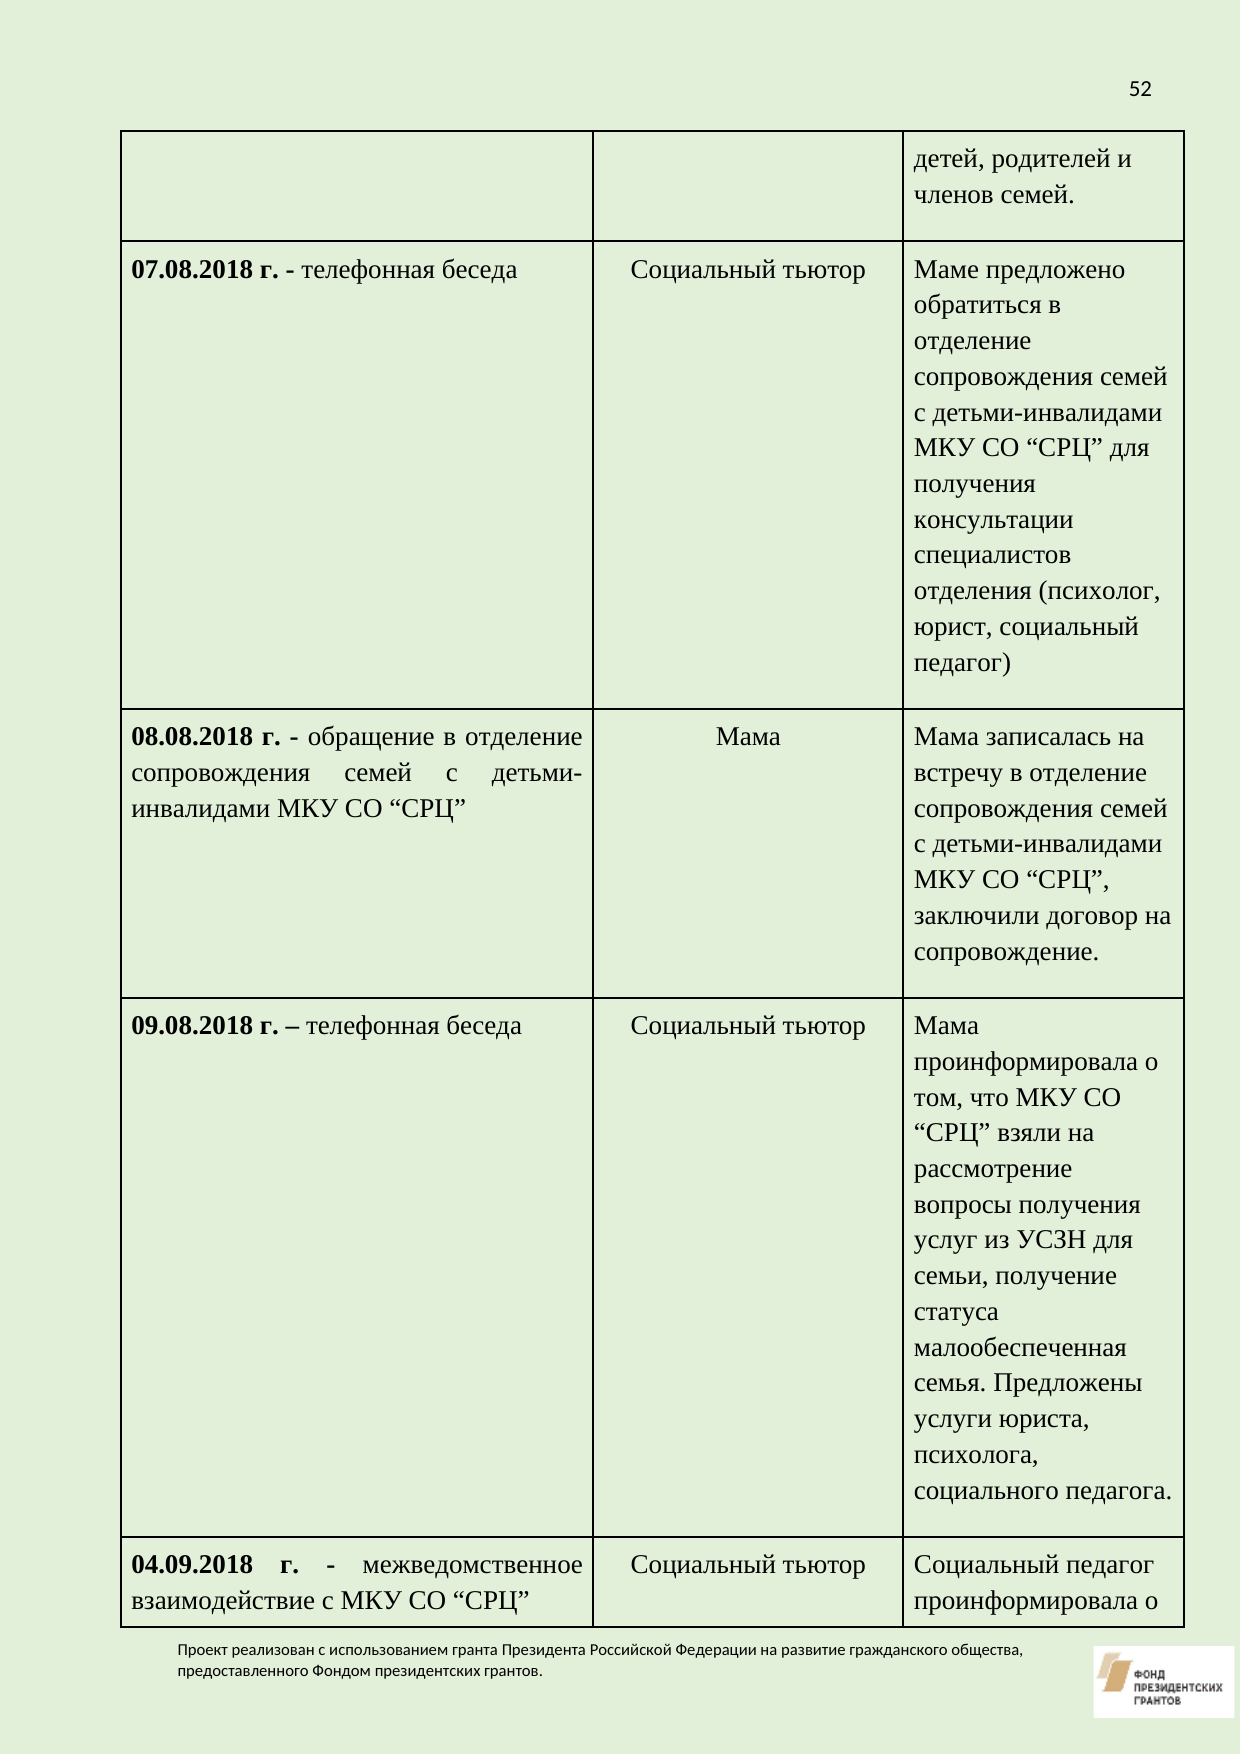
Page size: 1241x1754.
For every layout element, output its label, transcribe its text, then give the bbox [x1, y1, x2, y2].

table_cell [122, 1538, 592, 1626]
table_cell Мама [594, 710, 902, 997]
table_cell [122, 132, 592, 240]
table_cell 07.08.2018 г. - телефонная беседа [122, 242, 592, 708]
table_cell Социальный тьютор [594, 999, 902, 1536]
table_cell 09.08.2018 г. – телефонная беседа [122, 999, 592, 1536]
table_cell Социальный тьютор [594, 242, 902, 708]
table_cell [904, 132, 1183, 240]
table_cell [594, 132, 902, 240]
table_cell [904, 1538, 1183, 1626]
table_cell Мама проинформировала о том, что МКУ СО “СРЦ” взяли на рассмотрение вопросы получения услуг из УСЗН для семьи, получение статуса малообеспеченная семья. Предложены услуги юриста, психолога, социального педагога. [904, 999, 1183, 1536]
table_cell Социальный тьютор [594, 1538, 902, 1626]
table_cell Мама записалась на встречу в отделение сопровождения семей с детьми-инвалидами МКУ СО “СРЦ”, заключили договор на сопровождение. [904, 710, 1183, 997]
table_cell Маме предложено обратиться в отделение сопровождения семей с детьми-инвалидами МКУ СО “СРЦ” для получения консультации специалистов отделения (психолог, юрист, социальный педагог) [904, 242, 1183, 708]
table_cell 08.08.2018 г. - обращение в отделение сопровождения семей с детьми-инвалидами МКУ СО “СРЦ” [122, 710, 592, 997]
picture [1090, 1646, 1234, 1716]
